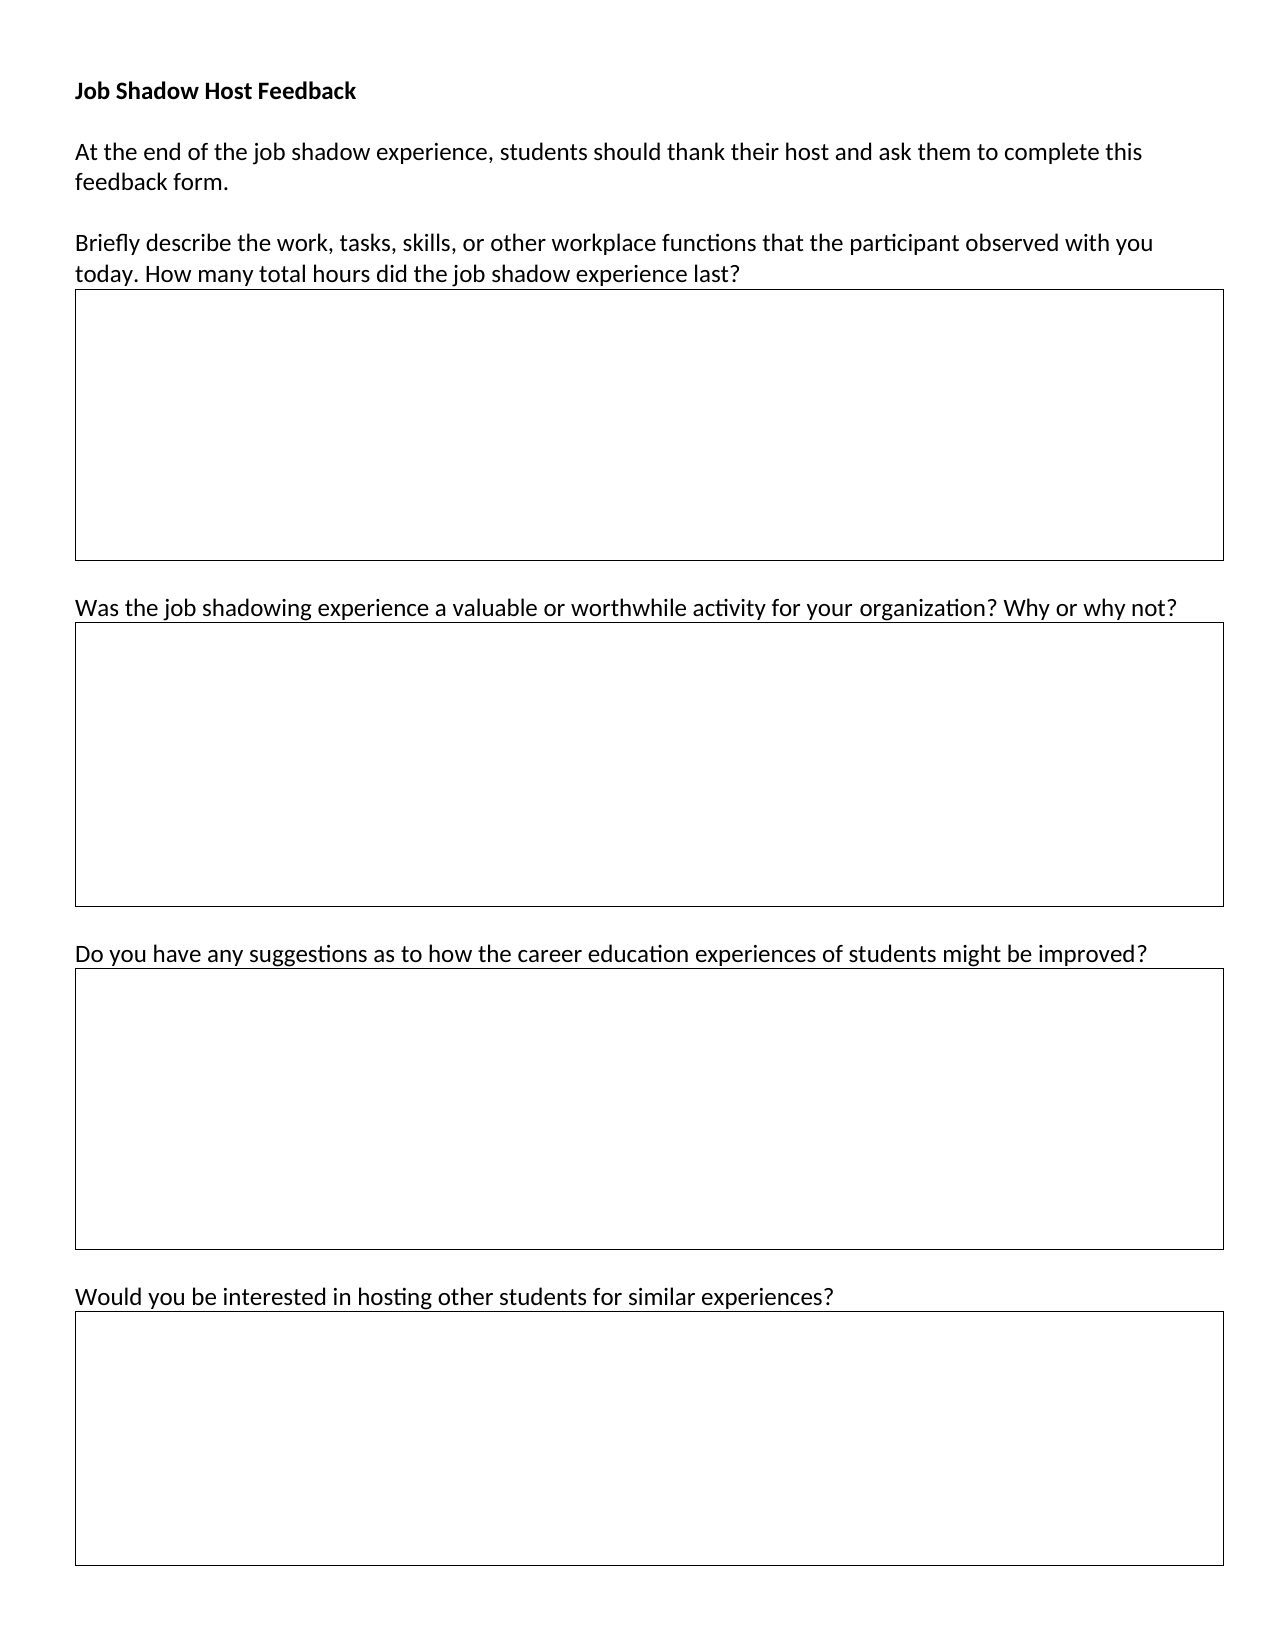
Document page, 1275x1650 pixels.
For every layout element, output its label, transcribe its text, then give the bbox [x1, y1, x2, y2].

text At the end of the job shadow experience, students should thank their host and ask them to complete this feedback form. [75, 136, 1200, 197]
text Do you have any suggestions as to how the career education experiences of students might be improved? [75, 938, 1200, 968]
text Was the job shadowing experience a valuable or worthwhile activity for your organization? Why or why not? [75, 592, 1200, 622]
table_header [76, 623, 1223, 906]
table_header [76, 290, 1223, 560]
text Job Shadow Host Feedback [75, 75, 1200, 106]
table_header [76, 969, 1223, 1249]
text Would you be interested in hosting other students for similar experiences? [75, 1281, 1200, 1311]
table_header [76, 1312, 1223, 1564]
text Briefly describe the work, tasks, skills, or other workplace functions that the participant observed with you today. How many total hours did the job shadow experience last? [75, 228, 1200, 289]
